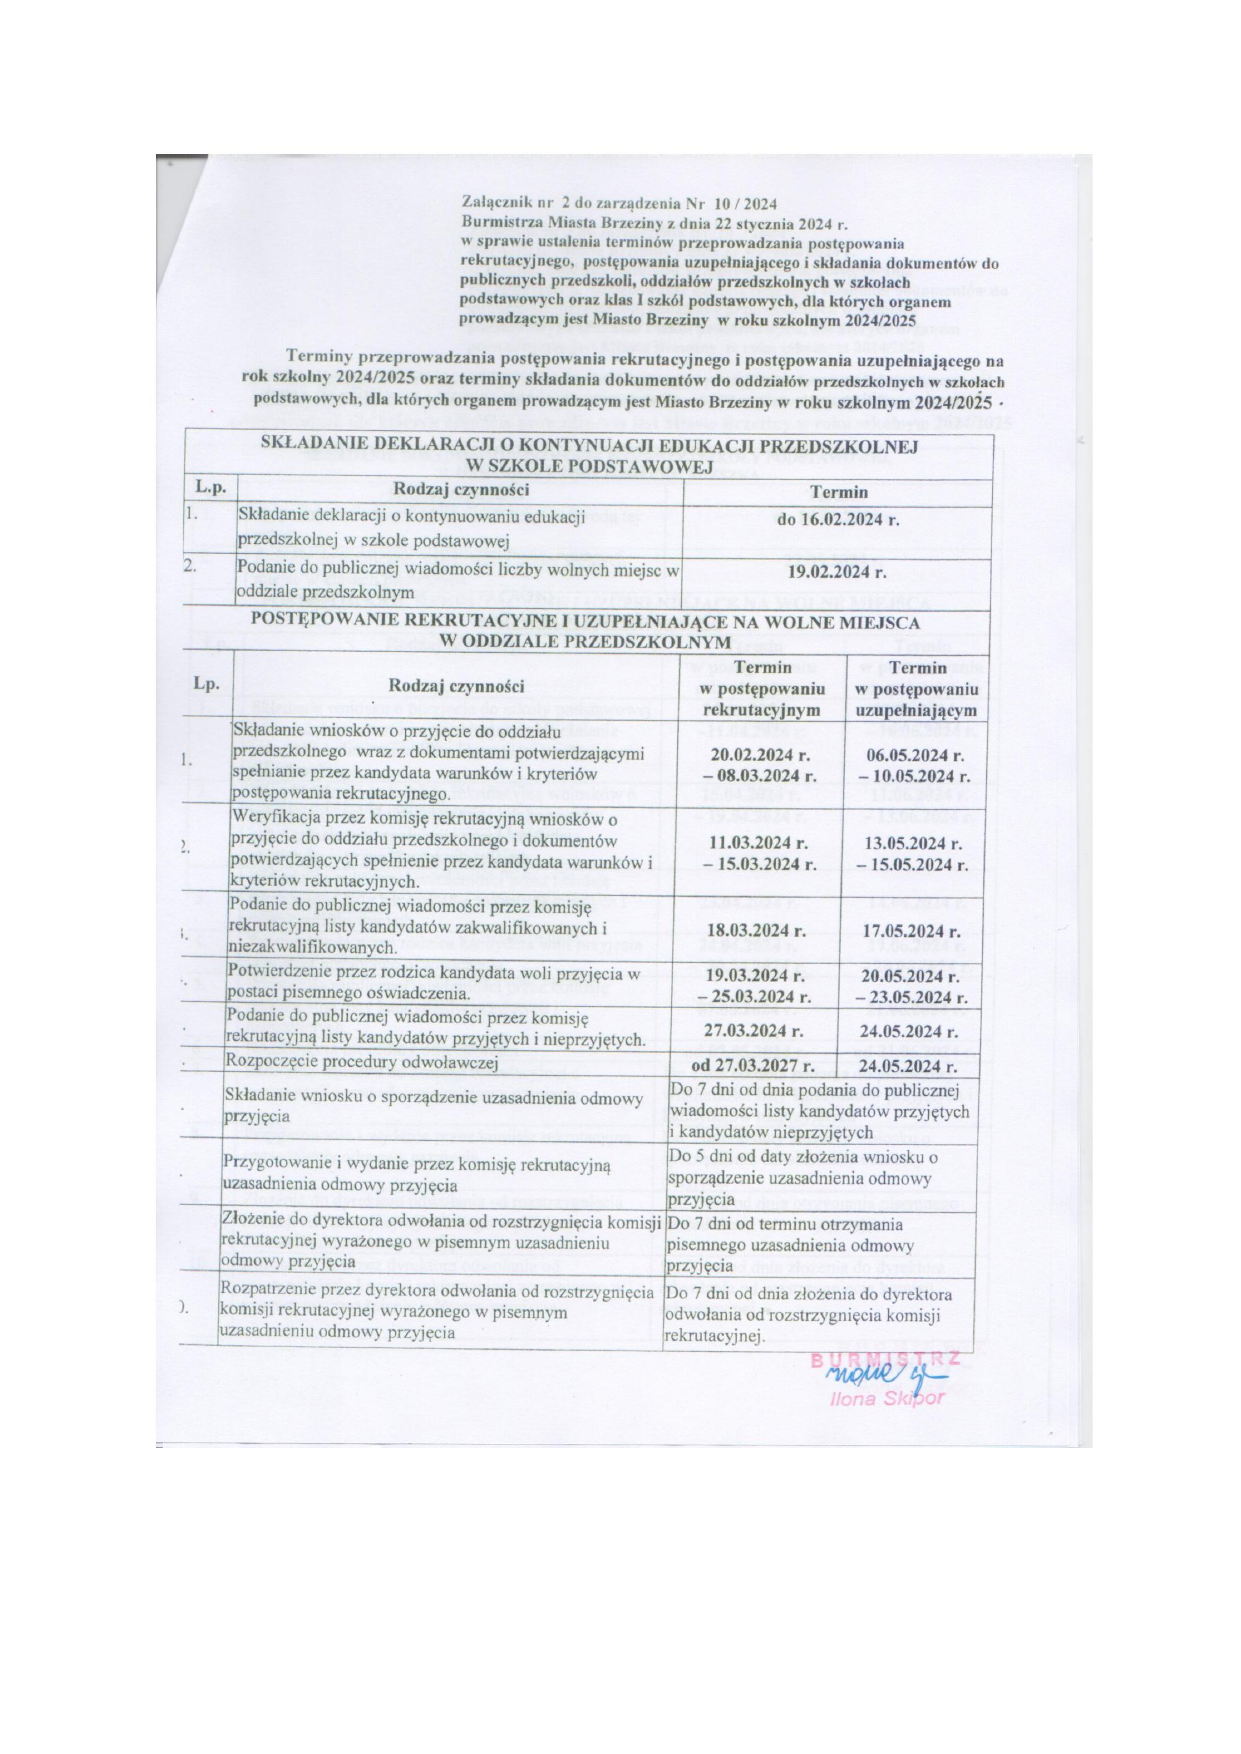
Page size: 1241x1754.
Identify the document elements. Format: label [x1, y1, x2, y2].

picture [147, 147, 1093, 1448]
